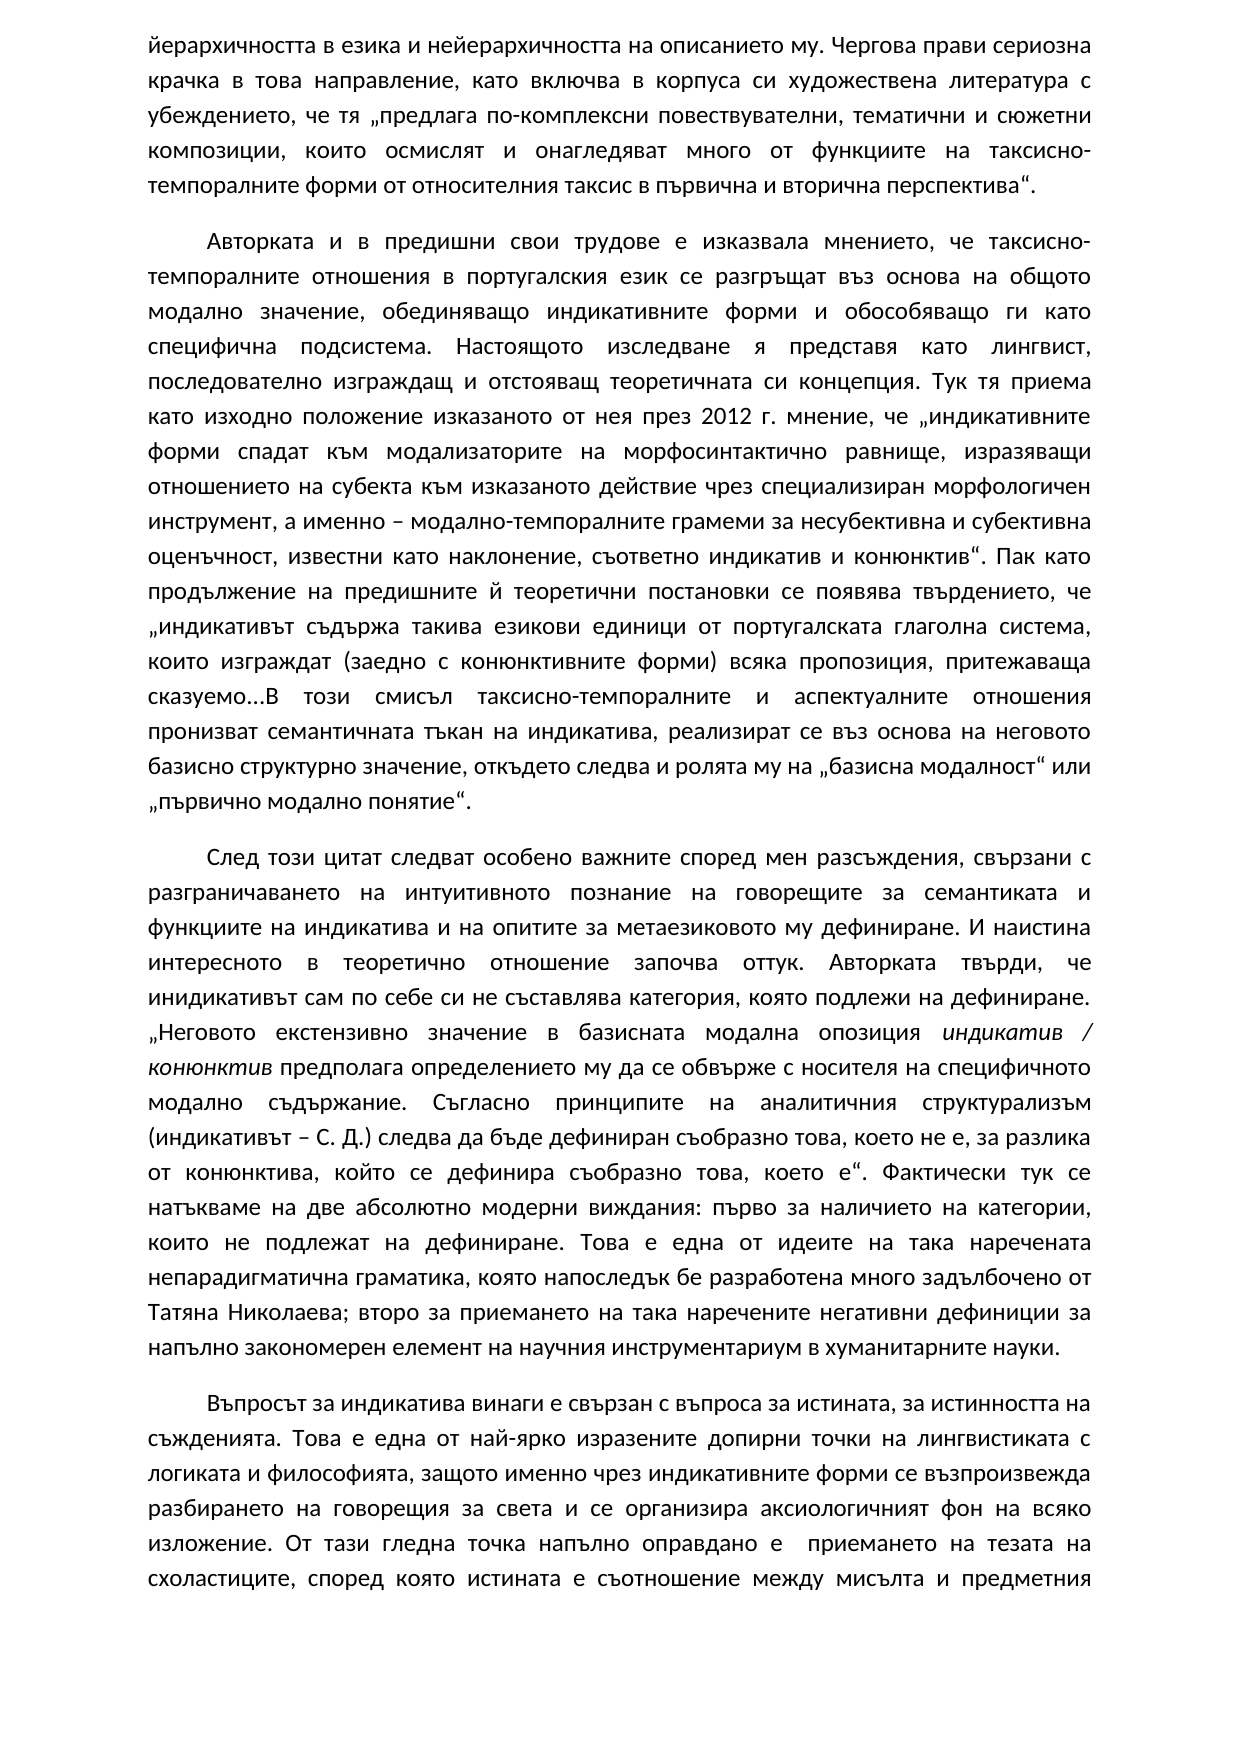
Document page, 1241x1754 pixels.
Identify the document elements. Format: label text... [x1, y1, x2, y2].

text След този цитат следват особено важните според мен разсъждения, свързани с разграничаването на интуитивното познание на говорещите за семантиката и функциите на индикатива и на опитите за метаезиковото му дефиниране. И наистина интересното в теоретично отношение започва оттук. Авторката твърди, че инидикативът сам по себе си не съставлява категория, която подлежи на дефиниране. „Неговото екстензивно значение в базисната модална опозиция индикатив / конюнктив предполага определението му да се обвърже с носителя на специфичното модално съдържание. Съгласно принципите на аналитичния структурализъм (индикативът – С. Д.) следва да бъде дефиниран съобразно това, което не е, за разлика от конюнктива, който се дефинира съобразно това, което е“. Фактически тук се натъкваме на две абсолютно модерни виждания: първо за наличието на категории, които не подлежат на дефиниране. Това е една от идеите на така наречената непарадигматична граматика, която напоследък бе разработена много задълбочено от Татяна Николаева; второ за приемането на така наречените негативни дефиниции за напълно закономерен елемент на научния инструментариум в хуманитарните науки. [148, 841, 1093, 1362]
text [148, 29, 1093, 200]
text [148, 1387, 1093, 1593]
text Авторката и в предишни свои трудове е изказвала мнението, че таксисно-темпоралните отношения в португалския език се разгръщат въз основа на общото модално значение, обединяващо индикативните форми и обособяващо ги като специфична подсистема. Настоящото изследване я представя като лингвист, последователно изграждащ и отстояващ теоретичната си концепция. Тук тя приема като изходно положение изказаното от нея през 2012 г. мнение, че „индикативните форми спадат към модализаторите на морфосинтактично равнище, изразяващи отношението на субекта към изказаното действие чрез специализиран морфологичен инструмент, а именно – модално-темпоралните грамеми за несубективна и субективна оценъчност, известни като наклонение, съответно индикатив и конюнктив“. Пак като продължение на предишните й теоретични постановки се появява твърдението, че „индикативът съдържа такива езикови единици от португалската глаголна система, които изграждат (заедно с конюнктивните форми) всяка пропозиция, притежаваща сказуемо...В този смисъл таксисно-темпоралните и аспектуалните отношения пронизват семантичната тъкан на индикатива, реализират се въз основа на неговото базисно структурно значение, откъдето следва и ролята му на „базисна модалност“ или „първично модално понятие“. [148, 225, 1093, 816]
